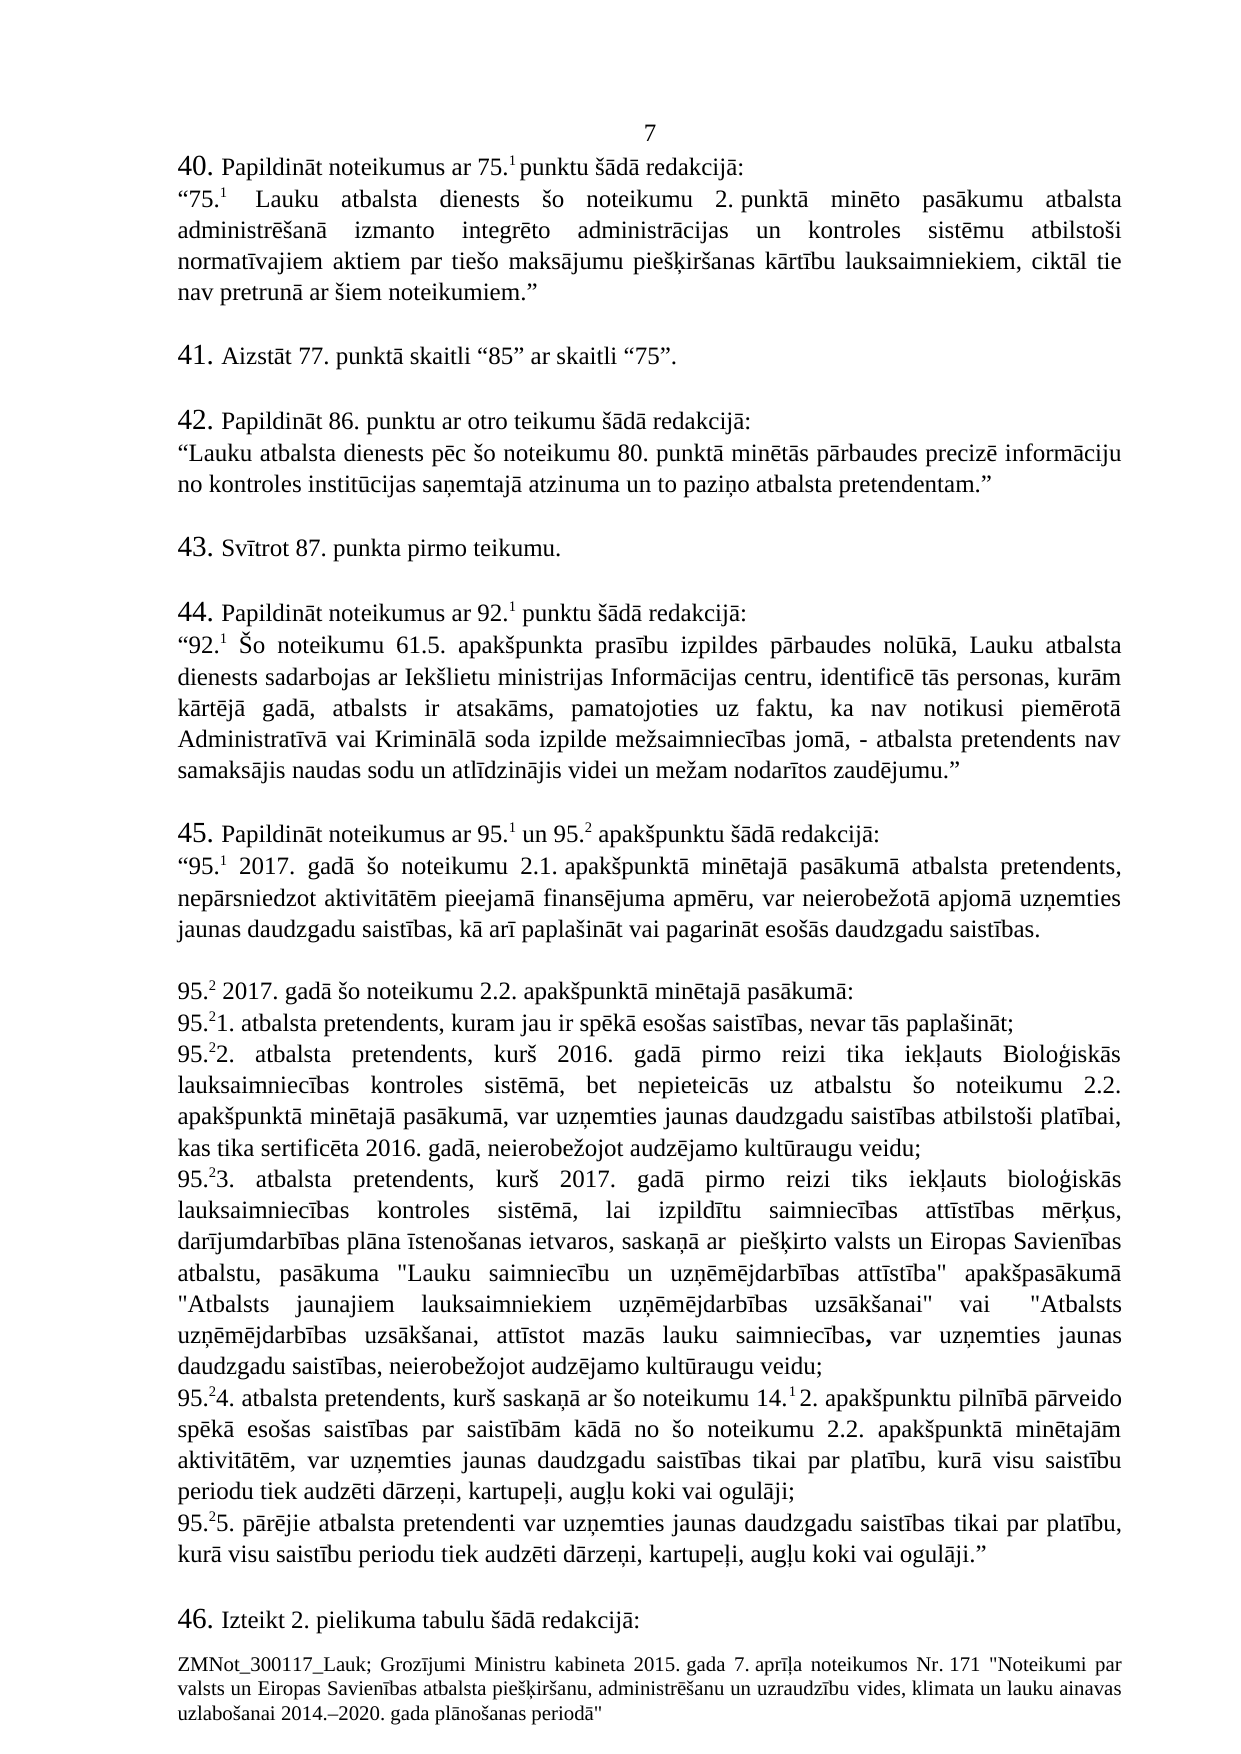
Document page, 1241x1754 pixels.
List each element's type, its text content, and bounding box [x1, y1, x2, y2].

text “Lauku atbalsta dienests pēc šo noteikumu 80. punktā minētās pārbaudes precizē informāciju no kontroles institūcijas saņemtajā atzinuma un to paziņo atbalsta pretendentam.” [177, 436, 1122, 498]
list Izteikt 2. pielikuma tabulu šādā redakcijā: [177, 1601, 1122, 1635]
text 95.2 2017. gadā šo noteikumu 2.2. apakšpunktā minētajā pasākumā: [177, 974, 1122, 1005]
text 95.25. pārējie atbalsta pretendenti var uzņemties jaunas daudzgadu saistības tikai par platību, kurā visu saistību periodu tiek audzēti dārzeņi, kartupeļi, augļu koki vai ogulāji.” [177, 1505, 1122, 1568]
list Svītrot 87. punkta pirmo teikumu. [177, 529, 1122, 563]
list Papildināt noteikumus ar 92.1 punktu šādā redakcijā: [177, 594, 1122, 628]
list Papildināt 86. punktu ar otro teikumu šādā redakcijā: [177, 402, 1122, 436]
list Papildināt noteikumus ar 75.1 punktu šādā redakcijā: [177, 148, 1122, 181]
text “75.1 Lauku atbalsta dienests šo noteikumu 2. punktā minēto pasākumu atbalsta administrēšanā izmanto integrēto administrācijas un kontroles sistēmu atbilstoši normatīvajiem aktiem par tiešo maksājumu piešķiršanas kārtību lauksaimniekiem, ciktāl tie nav pretrunā ar šiem noteikumiem.” [177, 181, 1122, 306]
list Aizstāt 77. punktā skaitli “85” ar skaitli “75”. [177, 337, 1122, 371]
text 95.22. atbalsta pretendents, kurš 2016. gadā pirmo reizi tika iekļauts Bioloģiskās lauksaimniecības kontroles sistēmā, bet nepieteicās uz atbalstu šo noteikumu 2.2. apakšpunktā minētajā pasākumā, var uzņemties jaunas daudzgadu saistības atbilstoši platībai, kas tika sertificēta 2016. gadā, neierobežojot audzējamo kultūraugu veidu; [177, 1036, 1122, 1161]
text “95.1 2017. gadā šo noteikumu 2.1. apakšpunktā minētajā pasākumā atbalsta pretendents, nepārsniedzot aktivitātēm pieejamā finansējuma apmēru, var neierobežotā apjomā uzņemties jaunas daudzgadu saistības, kā arī paplašināt vai pagarināt esošās daudzgadu saistības. [177, 849, 1122, 943]
text 95.23. atbalsta pretendents, kurš 2017. gadā pirmo reizi tiks iekļauts bioloģiskās lauksaimniecības kontroles sistēmā, lai izpildītu saimniecības attīstības mērķus, darījumdarbības plāna īstenošanas ietvaros, saskaņā ar piešķirto valsts un Eiropas Savienības atbalstu, pasākuma "Lauku saimniecību un uzņēmējdarbības attīstība" apakšpasākumā "Atbalsts jaunajiem lauksaimniekiem uzņēmējdarbības uzsākšanai" vai "Atbalsts uzņēmējdarbības uzsākšanai, attīstot mazās lauku saimniecības, var uzņemties jaunas daudzgadu saistības, neierobežojot audzējamo kultūraugu veidu; [177, 1161, 1122, 1380]
list Papildināt noteikumus ar 95.1 un 95.2 apakšpunktu šādā redakcijā: [177, 815, 1122, 849]
text 95.24. atbalsta pretendents, kurš saskaņā ar šo noteikumu 14.1 2. apakšpunktu pilnībā pārveido spēkā esošas saistības par saistībām kādā no šo noteikumu 2.2. apakšpunktā minētajām aktivitātēm, var uzņemties jaunas daudzgadu saistības tikai par platību, kurā visu saistību periodu tiek audzēti dārzeņi, kartupeļi, augļu koki vai ogulāji; [177, 1380, 1122, 1505]
text “92.1 Šo noteikumu 61.5. apakšpunkta prasību izpildes pārbaudes nolūkā, Lauku atbalsta dienests sadarbojas ar Iekšlietu ministrijas Informācijas centru, identificē tās personas, kurām kārtējā gadā, atbalsts ir atsakāms, pamatojoties uz faktu, ka nav notikusi piemērotā Administratīvā vai Kriminālā soda izpilde mežsaimniecības jomā, - atbalsta pretendents nav samaksājis naudas sodu un atlīdzinājis videi un mežam nodarītos zaudējumu.” [177, 628, 1122, 784]
text 95.21. atbalsta pretendents, kuram jau ir spēkā esošas saistības, nevar tās paplašināt; [177, 1005, 1122, 1036]
